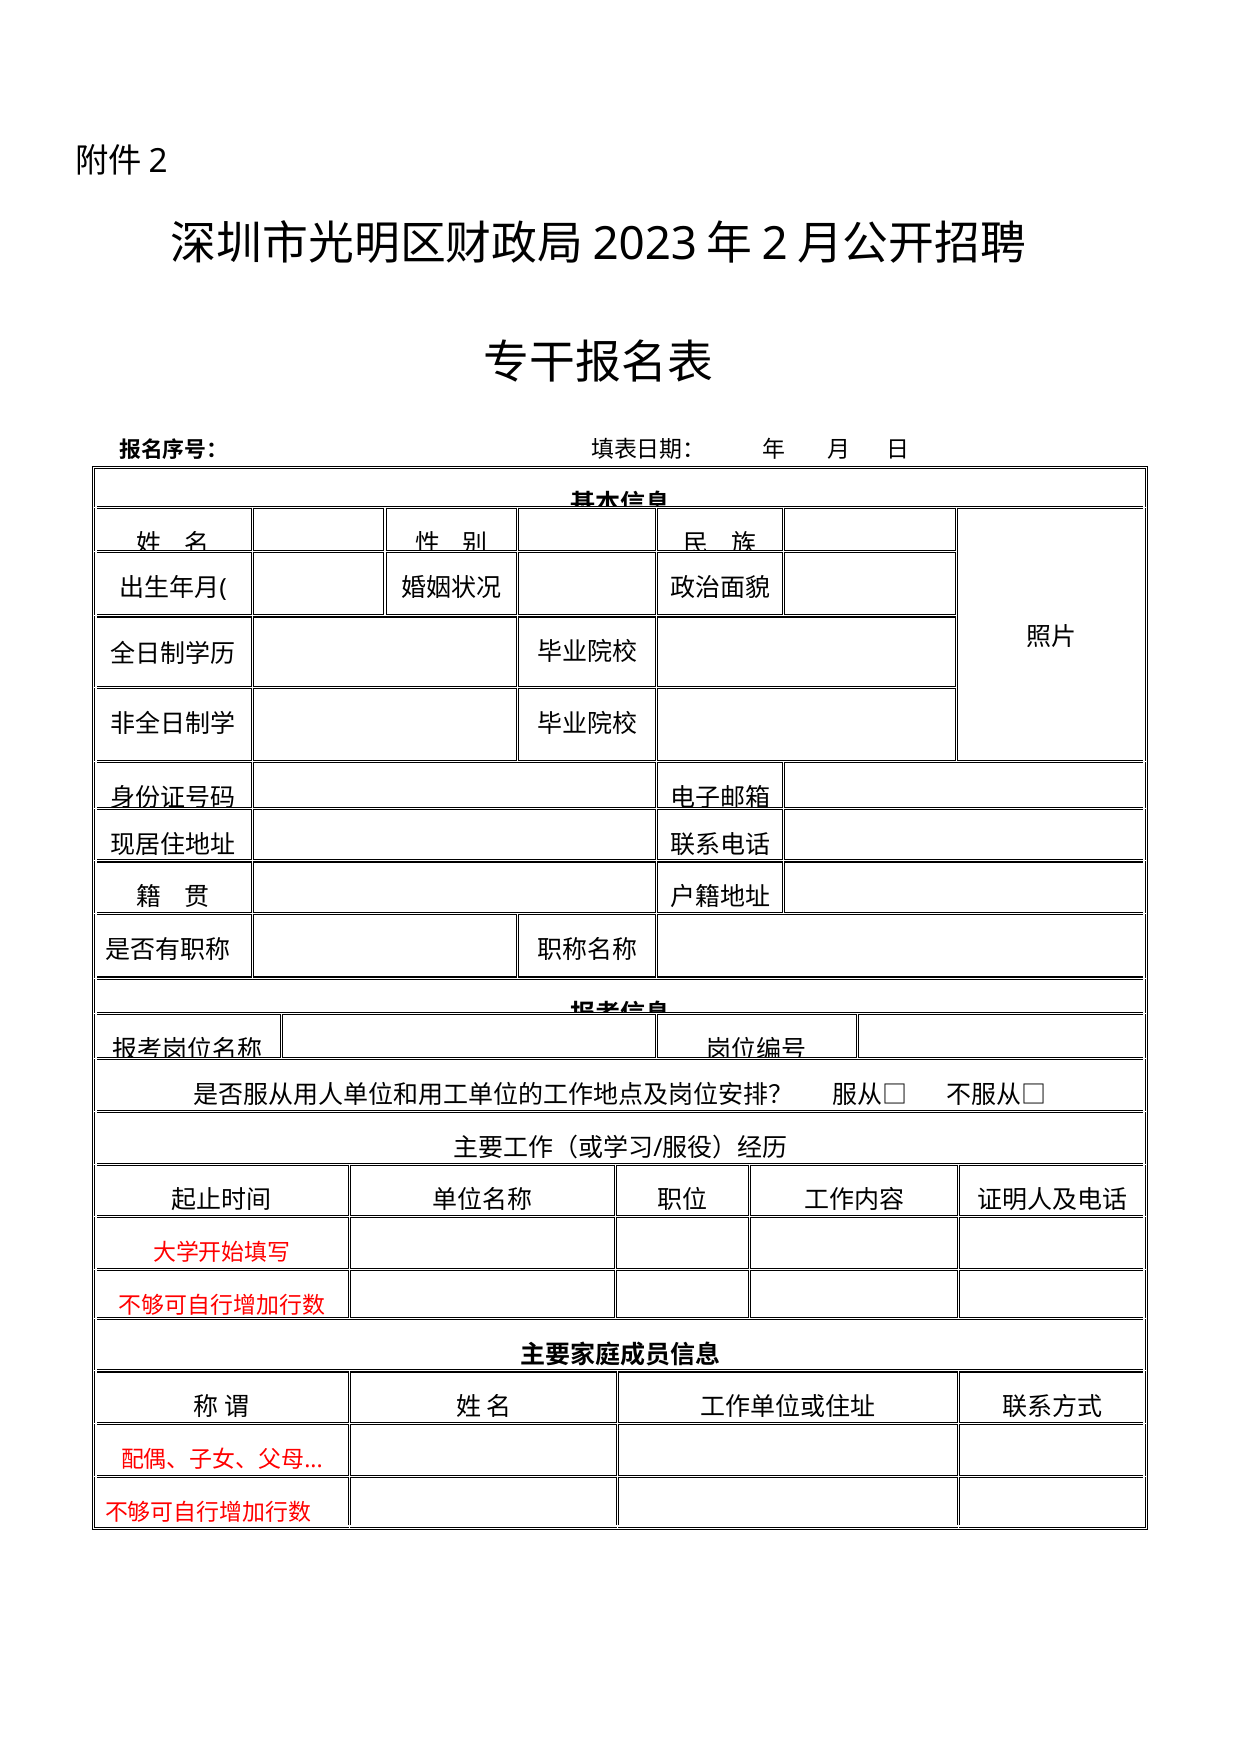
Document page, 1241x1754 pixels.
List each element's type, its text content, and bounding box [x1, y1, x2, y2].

table_cell [656, 912, 1147, 976]
table_cell [350, 1478, 617, 1527]
table_cell [751, 1218, 957, 1268]
table_cell [785, 509, 955, 549]
table_cell [519, 509, 655, 549]
table_cell 证明人及电话 [960, 1163, 1145, 1215]
table_cell 不够可自行增加行数 [95, 1268, 348, 1317]
table_cell 起止时间 [95, 1163, 348, 1215]
table_cell 毕业院校及专业 [519, 618, 655, 686]
table_cell 职位 [617, 1166, 748, 1215]
table_cell 姓 名 [95, 506, 251, 549]
table_cell [617, 1271, 748, 1317]
table_cell 配偶、子女、父母... [94, 1422, 350, 1474]
table_cell [959, 1475, 1145, 1527]
table_cell 姓 名 [351, 1373, 616, 1422]
table_cell 出生年月( 岁) [95, 550, 251, 614]
table_cell [784, 760, 1147, 807]
table_cell [254, 810, 655, 859]
text 附件2 [75, 126, 1165, 191]
table_cell [959, 1215, 1147, 1268]
table_cell 报考信息 [95, 976, 1145, 1012]
table_cell 政治面貌 [658, 553, 782, 614]
table_cell 主要家庭成员信息 [95, 1317, 1145, 1369]
table_cell [959, 1422, 1147, 1474]
table_cell [254, 553, 383, 614]
table_cell 电子邮箱 [658, 763, 782, 807]
table_cell 户籍地址 [658, 863, 782, 912]
table_cell [519, 553, 655, 614]
table_cell [785, 807, 1145, 859]
table_cell 职称名称 取得时间 [519, 915, 655, 976]
table_cell 岗位编号 [658, 1015, 856, 1057]
table_cell 身份证号码 [94, 760, 252, 807]
table_cell [351, 1271, 614, 1317]
table_cell [784, 859, 1147, 912]
table_cell 大学开始填写 [94, 1215, 350, 1268]
table_cell [619, 1425, 957, 1474]
table_cell 照片 [958, 506, 1145, 760]
table_cell 联系方式 [959, 1369, 1147, 1422]
table_cell [283, 1015, 655, 1057]
table_cell 不够可自行增加行数 [95, 1475, 350, 1527]
table_cell [751, 1271, 957, 1317]
table_cell [857, 1012, 1147, 1057]
table_cell [658, 618, 955, 686]
table_cell 是否服从用人单位和用工单位的工作地点及岗位安排？ 服从□ 不服从□ [94, 1057, 1147, 1110]
table_cell [351, 1218, 614, 1268]
table_header 基本信息 [95, 469, 1145, 506]
table_cell [254, 863, 655, 912]
table_cell [785, 553, 955, 614]
table_cell 非全日制学历 [95, 686, 251, 760]
table_cell 性 别 [387, 509, 516, 549]
table_cell 籍 贯 [94, 859, 252, 912]
table_cell [618, 1475, 959, 1527]
table_cell 全日制学历 [94, 614, 252, 686]
table_cell 是否有职称 [94, 912, 252, 976]
table_cell 工作单位或住址 [619, 1373, 957, 1422]
table_cell [254, 763, 655, 807]
table_cell [254, 509, 383, 549]
text 报名序号： 填表日期： 年 月 日 [75, 428, 1121, 465]
text 专干报名表 [75, 309, 1121, 407]
table_cell 毕业院校及专业 [519, 689, 655, 760]
table_cell 工作内容 [751, 1166, 957, 1215]
table_cell [960, 1268, 1145, 1317]
table_cell [351, 1425, 616, 1474]
table_cell [254, 689, 516, 760]
table_cell 单位名称 [351, 1166, 614, 1215]
table_cell 联系电话 [658, 810, 782, 859]
text 深圳市光明区财政局2023年2月公开招聘 [75, 191, 1121, 288]
table_cell 主要工作（或学习/服役）经历 [94, 1110, 1147, 1162]
table_cell 称 谓 [94, 1369, 350, 1422]
table_cell [617, 1218, 748, 1268]
table_cell [658, 689, 955, 760]
table_cell 报考岗位名称 [94, 1012, 282, 1057]
table_cell 婚姻状况 [387, 553, 516, 614]
table_cell [254, 618, 516, 686]
table_cell 民 族 [658, 509, 782, 549]
table_cell 现居住地址 [95, 807, 251, 859]
table_cell [254, 915, 516, 976]
